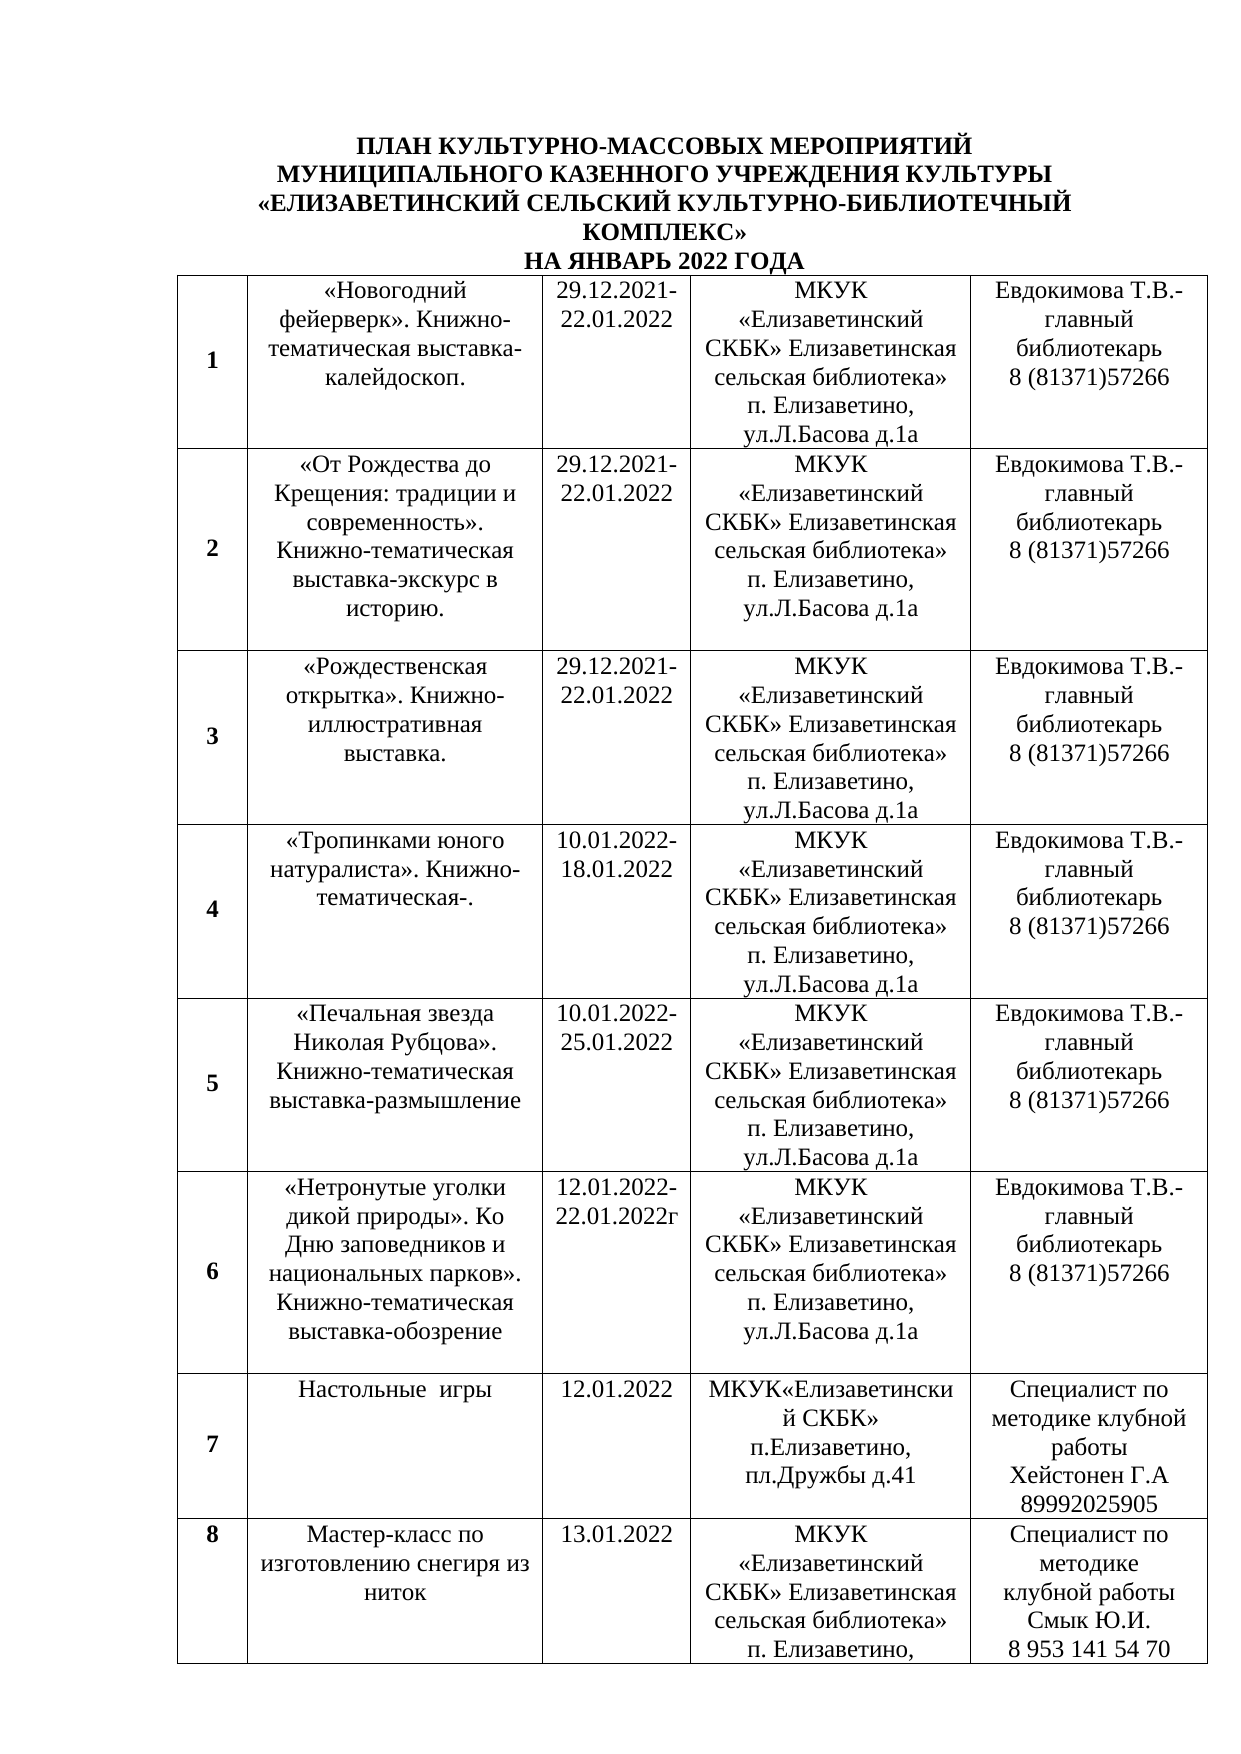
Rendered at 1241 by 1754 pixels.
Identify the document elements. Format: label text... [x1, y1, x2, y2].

table_cell «Тропинками юного натуралиста». Книжно- тематическая-. [248, 825, 542, 997]
table_header 29.12.2021- 22.01.2022 [543, 276, 690, 448]
table_cell Евдокимова Т.В.- главный библиотекарь 8 (81371)57266 [971, 449, 1207, 650]
text на январь 2022 года [177, 246, 1152, 274]
text План Культурно-массовых мероприятий [177, 131, 1152, 159]
text МУНИЦИпального казенного учреждения культуры «Елизаветинский сельский культурно-библиотечный комплекс» [177, 159, 1152, 246]
table_cell 6 [178, 1172, 247, 1373]
table_header 1 [178, 276, 247, 448]
table_cell 2 [178, 449, 247, 650]
table_header «Новогодний фейерверк». Книжно- тематическая выставка- калейдоскоп. [248, 276, 542, 448]
table_cell 10.01.2022- 25.01.2022 [543, 999, 690, 1171]
table_cell МКУК «Елизаветинский СКБК» Елизаветинская сельская библиотека» п. Елизаветино, ул.Л.Басова д.1а [691, 825, 970, 997]
table_cell МКУК «Елизаветинский СКБК» Елизаветинская сельская библиотека» п. Елизаветино, ул.Л.Басова д.1а [691, 1172, 970, 1373]
table_cell 7 [178, 1374, 247, 1518]
table_cell 29.12.2021- 22.01.2022 [543, 449, 690, 650]
table_cell 4 [178, 825, 247, 997]
table_header МКУК «Елизаветинский СКБК» Елизаветинская сельская библиотека» п. Елизаветино, ул.Л.Басова д.1а [691, 276, 970, 448]
table_cell 10.01.2022- 18.01.2022 [543, 825, 690, 997]
table_cell Евдокимова Т.В.- главный библиотекарь 8 (81371)57266 [971, 651, 1207, 824]
table_cell «Печальная звезда Николая Рубцова». Книжно-тематическая выставка-размышление [248, 999, 542, 1171]
table_cell 13.01.2022 [543, 1519, 690, 1663]
table_header Евдокимова Т.В.- главный библиотекарь 8 (81371)57266 [971, 276, 1207, 448]
table_cell 12.01.2022- 22.01.2022г [543, 1172, 690, 1373]
table_cell Евдокимова Т.В.- главный библиотекарь 8 (81371)57266 [971, 999, 1207, 1171]
table_cell МКУК«Елизаветинский СКБК» п.Елизаветино, пл.Дружбы д.41 [691, 1374, 970, 1518]
table_cell Евдокимова Т.В.- главный библиотекарь 8 (81371)57266 [971, 1172, 1207, 1373]
table_cell Евдокимова Т.В.- главный библиотекарь 8 (81371)57266 [971, 825, 1207, 997]
table_cell 12.01.2022 [543, 1374, 690, 1518]
table_cell МКУК «Елизаветинский СКБК» Елизаветинская сельская библиотека» п. Елизаветино, ул.Л.Басова д.1а [691, 999, 970, 1171]
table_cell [248, 1519, 542, 1663]
table_cell Специалист по методике клубной работы Хейстонен Г.А 89992025905 [971, 1374, 1207, 1518]
table_cell 5 [178, 999, 247, 1171]
table_cell 29.12.2021- 22.01.2022 [543, 651, 690, 824]
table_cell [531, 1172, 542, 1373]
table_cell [691, 1519, 970, 1663]
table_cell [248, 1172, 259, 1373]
table_cell МКУК «Елизаветинский СКБК» Елизаветинская сельская библиотека» п. Елизаветино, ул.Л.Басова д.1а [691, 651, 970, 824]
table_cell Настольные игры [248, 1374, 542, 1518]
table_cell МКУК «Елизаветинский СКБК» Елизаветинская сельская библиотека» п. Елизаветино, ул.Л.Басова д.1а [691, 449, 970, 650]
table_cell 8 [178, 1519, 247, 1663]
table_cell «Рождественская открытка». Книжно- иллюстративная выставка. [248, 651, 542, 824]
table_cell 3 [178, 651, 247, 824]
